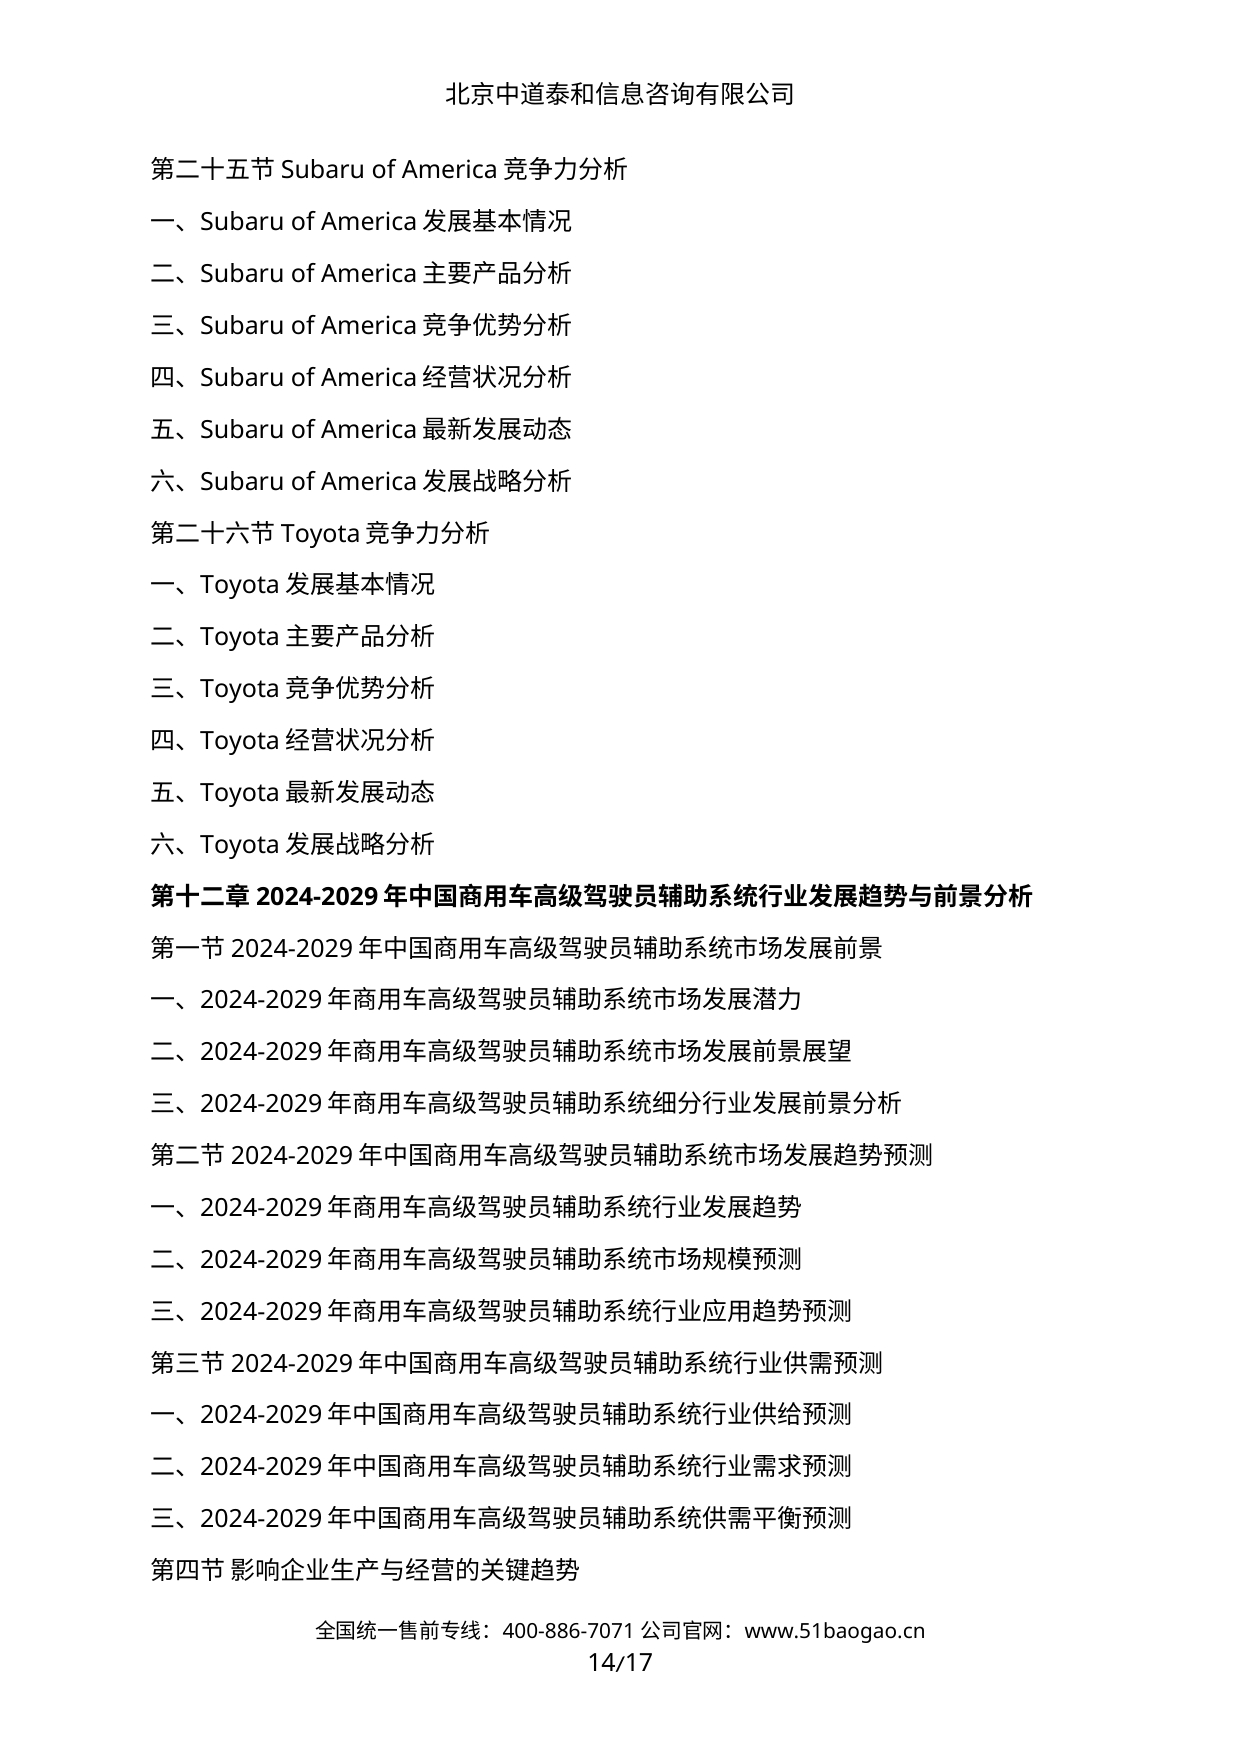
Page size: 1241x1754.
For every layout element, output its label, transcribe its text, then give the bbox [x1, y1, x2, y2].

text 第四节 影响企业生产与经营的关键趋势 [150, 1551, 1090, 1587]
text 三、2024-2029年商用车高级驾驶员辅助系统行业应用趋势预测 [150, 1291, 1090, 1327]
text 二、2024-2029年商用车高级驾驶员辅助系统市场规模预测 [150, 1239, 1090, 1276]
text 第一节 2024-2029年中国商用车高级驾驶员辅助系统市场发展前景 [150, 928, 1090, 964]
text 二、Toyota主要产品分析 [150, 617, 1090, 653]
text 第二十五节 Subaru of America竞争力分析 [150, 150, 1090, 186]
text 第十二章 2024-2029年中国商用车高级驾驶员辅助系统行业发展趋势与前景分析 [150, 876, 1090, 912]
text 二、2024-2029年商用车高级驾驶员辅助系统市场发展前景展望 [150, 1032, 1090, 1068]
text 一、2024-2029年中国商用车高级驾驶员辅助系统行业供给预测 [150, 1395, 1090, 1431]
text 三、2024-2029年商用车高级驾驶员辅助系统细分行业发展前景分析 [150, 1084, 1090, 1120]
text 六、Subaru of America发展战略分析 [150, 461, 1090, 497]
text 一、2024-2029年商用车高级驾驶员辅助系统市场发展潜力 [150, 980, 1090, 1016]
text 五、Subaru of America最新发展动态 [150, 409, 1090, 446]
text 第三节 2024-2029年中国商用车高级驾驶员辅助系统行业供需预测 [150, 1343, 1090, 1379]
text 二、2024-2029年中国商用车高级驾驶员辅助系统行业需求预测 [150, 1447, 1090, 1483]
text 二、Subaru of America主要产品分析 [150, 254, 1090, 290]
text 四、Toyota经营状况分析 [150, 721, 1090, 757]
text 四、Subaru of America经营状况分析 [150, 357, 1090, 394]
text 六、Toyota发展战略分析 [150, 824, 1090, 861]
text 一、Toyota发展基本情况 [150, 565, 1090, 601]
text 第二节 2024-2029年中国商用车高级驾驶员辅助系统市场发展趋势预测 [150, 1136, 1090, 1172]
text 三、Subaru of America竞争优势分析 [150, 306, 1090, 342]
text 五、Toyota最新发展动态 [150, 772, 1090, 809]
text 三、2024-2029年中国商用车高级驾驶员辅助系统供需平衡预测 [150, 1499, 1090, 1535]
text 第二十六节 Toyota竞争力分析 [150, 513, 1090, 549]
text 一、2024-2029年商用车高级驾驶员辅助系统行业发展趋势 [150, 1187, 1090, 1224]
text 三、Toyota竞争优势分析 [150, 669, 1090, 705]
text 一、Subaru of America发展基本情况 [150, 202, 1090, 238]
